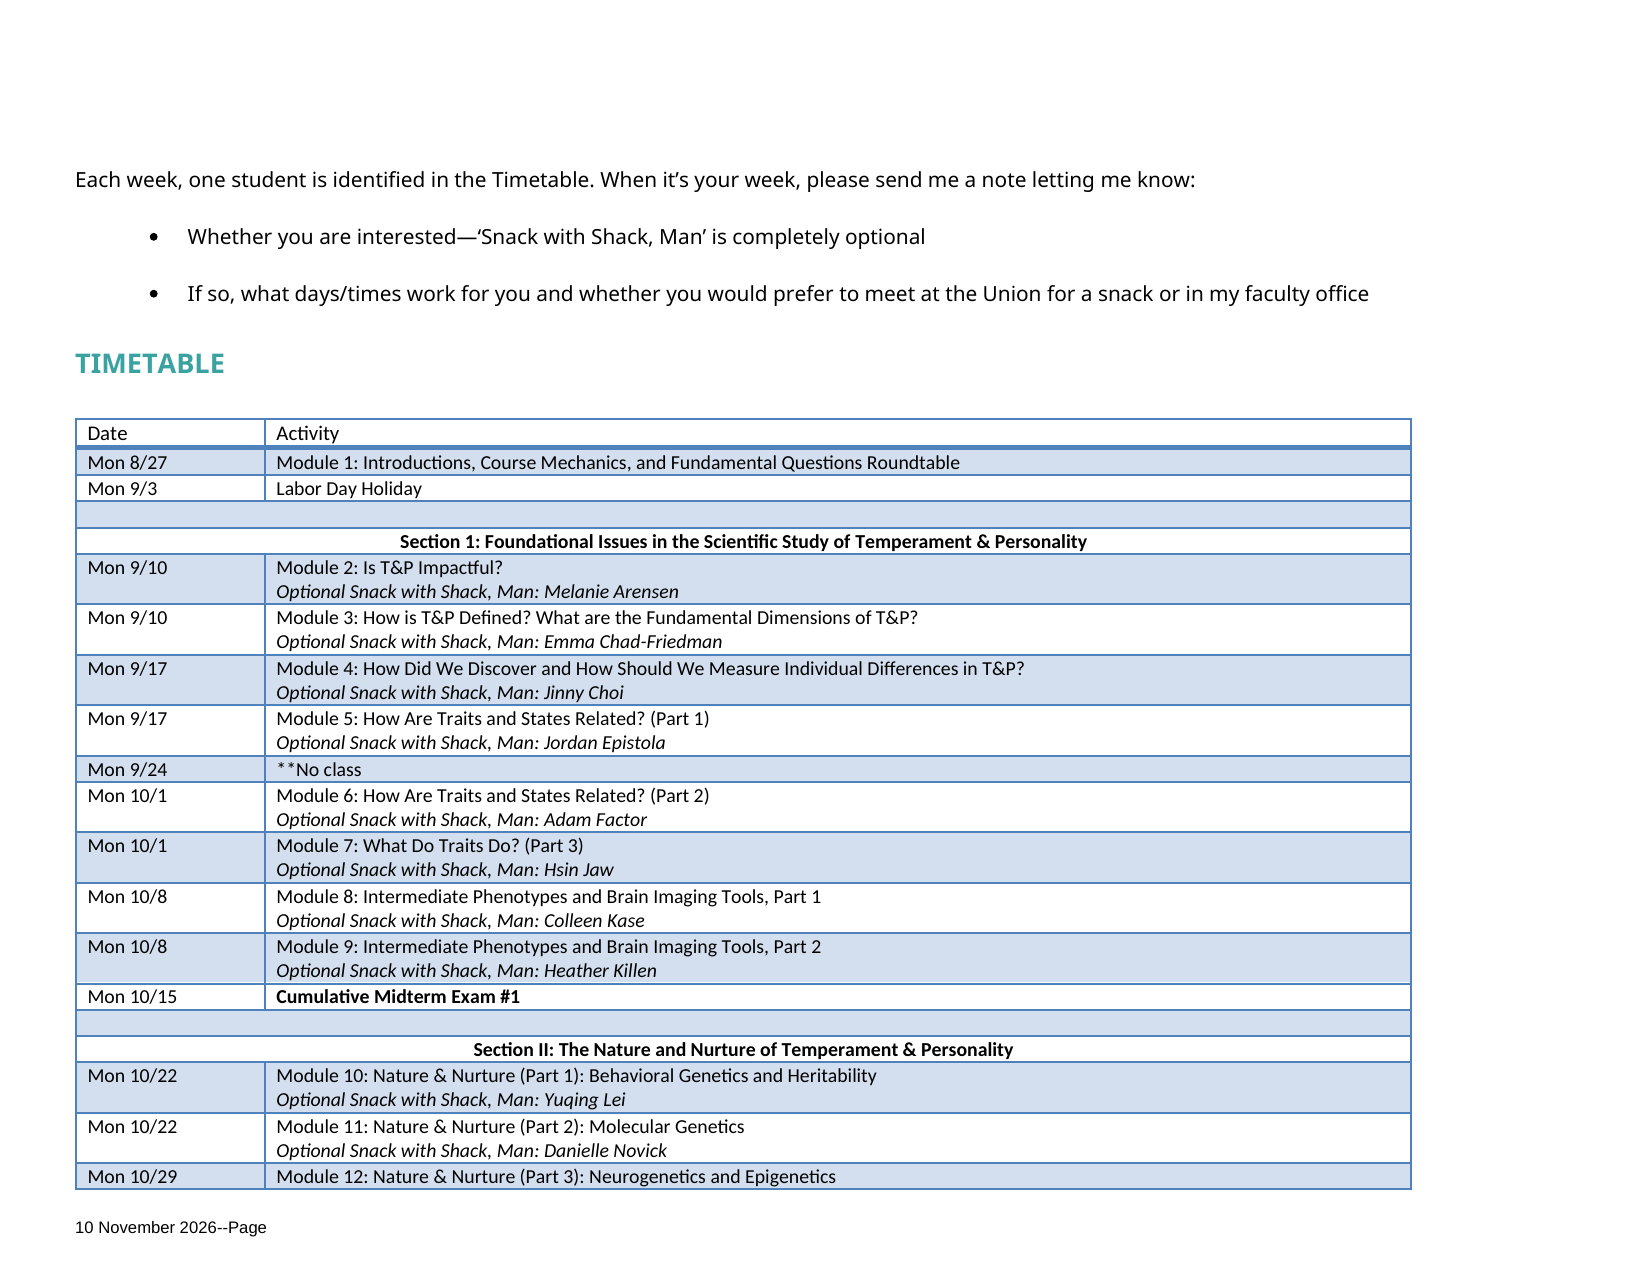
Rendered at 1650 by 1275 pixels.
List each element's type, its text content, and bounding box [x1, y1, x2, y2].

table_cell Labor Day Holiday [266, 476, 1410, 500]
table_cell Module 3: How is T&P Defined? What are the Fundamental Dimensions of T&P? Optional Snack with Shack, Man: Emma Chad-Friedman [266, 605, 1410, 654]
list Whether you are interested—‘Snack with Shack, Man’ is completely optional [150, 222, 1575, 250]
table_cell Module 4: How Did We Discover and How Should We Measure Individual Differences in T&P? Optional Snack with Shack, Man: Jinny Choi [266, 656, 1410, 704]
table_cell Mon 10/1 [77, 833, 264, 882]
table_cell Mon 8/27 [77, 450, 264, 474]
table_header Date [77, 420, 264, 445]
text Timetable [75, 344, 1575, 381]
table_cell Mon 9/17 [77, 656, 264, 704]
table_cell Mon 10/1 [77, 783, 264, 831]
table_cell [266, 1164, 1410, 1188]
table_cell Module 6: How Are Traits and States Related? (Part 2) Optional Snack with Shack, Man: Adam Factor [266, 783, 1410, 831]
table_cell Mon 10/15 [77, 985, 264, 1009]
table_cell Mon 9/24 [77, 757, 264, 781]
table_header Activity [266, 420, 1410, 445]
table_cell **No class [266, 757, 1410, 781]
table_cell Module 1: Introductions, Course Mechanics, and Fundamental Questions Roundtable [266, 450, 1410, 474]
table_cell Module 2: Is T&P Impactful? Optional Snack with Shack, Man: Melanie Arensen [266, 555, 1410, 603]
table_cell Mon 10/8 [77, 934, 264, 982]
table_cell Mon 9/10 [77, 555, 264, 603]
table_cell Module 8: Intermediate Phenotypes and Brain Imaging Tools, Part 1 Optional Snack with Shack, Man: Colleen Kase [266, 884, 1410, 932]
table_cell Section II: The Nature and Nurture of Temperament & Personality [77, 1037, 1410, 1061]
table_cell [77, 502, 1410, 527]
table_cell [77, 1011, 1410, 1035]
table_cell Section 1: Foundational Issues in the Scientific Study of Temperament & Personality [77, 529, 1410, 553]
table_cell Module 10: Nature & Nurture (Part 1): Behavioral Genetics and Heritability Optional Snack with Shack, Man: Yuqing Lei [266, 1063, 1410, 1112]
table_cell Mon 10/22 [77, 1114, 264, 1162]
table_cell Mon 10/8 [77, 884, 264, 932]
text Each week, one student is identified in the Timetable. When it’s your week, please send me a note letting me know: [75, 165, 1575, 193]
table_cell Mon 10/22 [77, 1063, 264, 1112]
table_cell Mon 9/10 [77, 605, 264, 654]
table_cell Mon 10/29 [77, 1164, 264, 1188]
table_cell Module 11: Nature & Nurture (Part 2): Molecular Genetics Optional Snack with Shack, Man: Danielle Novick [266, 1114, 1410, 1162]
table_cell Module 5: How Are Traits and States Related? (Part 1) Optional Snack with Shack, Man: Jordan Epistola [266, 706, 1410, 754]
table_cell Cumulative Midterm Exam #1 [266, 985, 1410, 1009]
table_cell Module 7: What Do Traits Do? (Part 3) Optional Snack with Shack, Man: Hsin Jaw [266, 833, 1410, 882]
table_cell Mon 9/17 [77, 706, 264, 754]
table_cell Module 9: Intermediate Phenotypes and Brain Imaging Tools, Part 2 Optional Snack with Shack, Man: Heather Killen [266, 934, 1410, 982]
list If so, what days/times work for you and whether you would prefer to meet at the Union for a snack or in my faculty office [150, 279, 1575, 307]
table_cell Mon 9/3 [77, 476, 264, 500]
